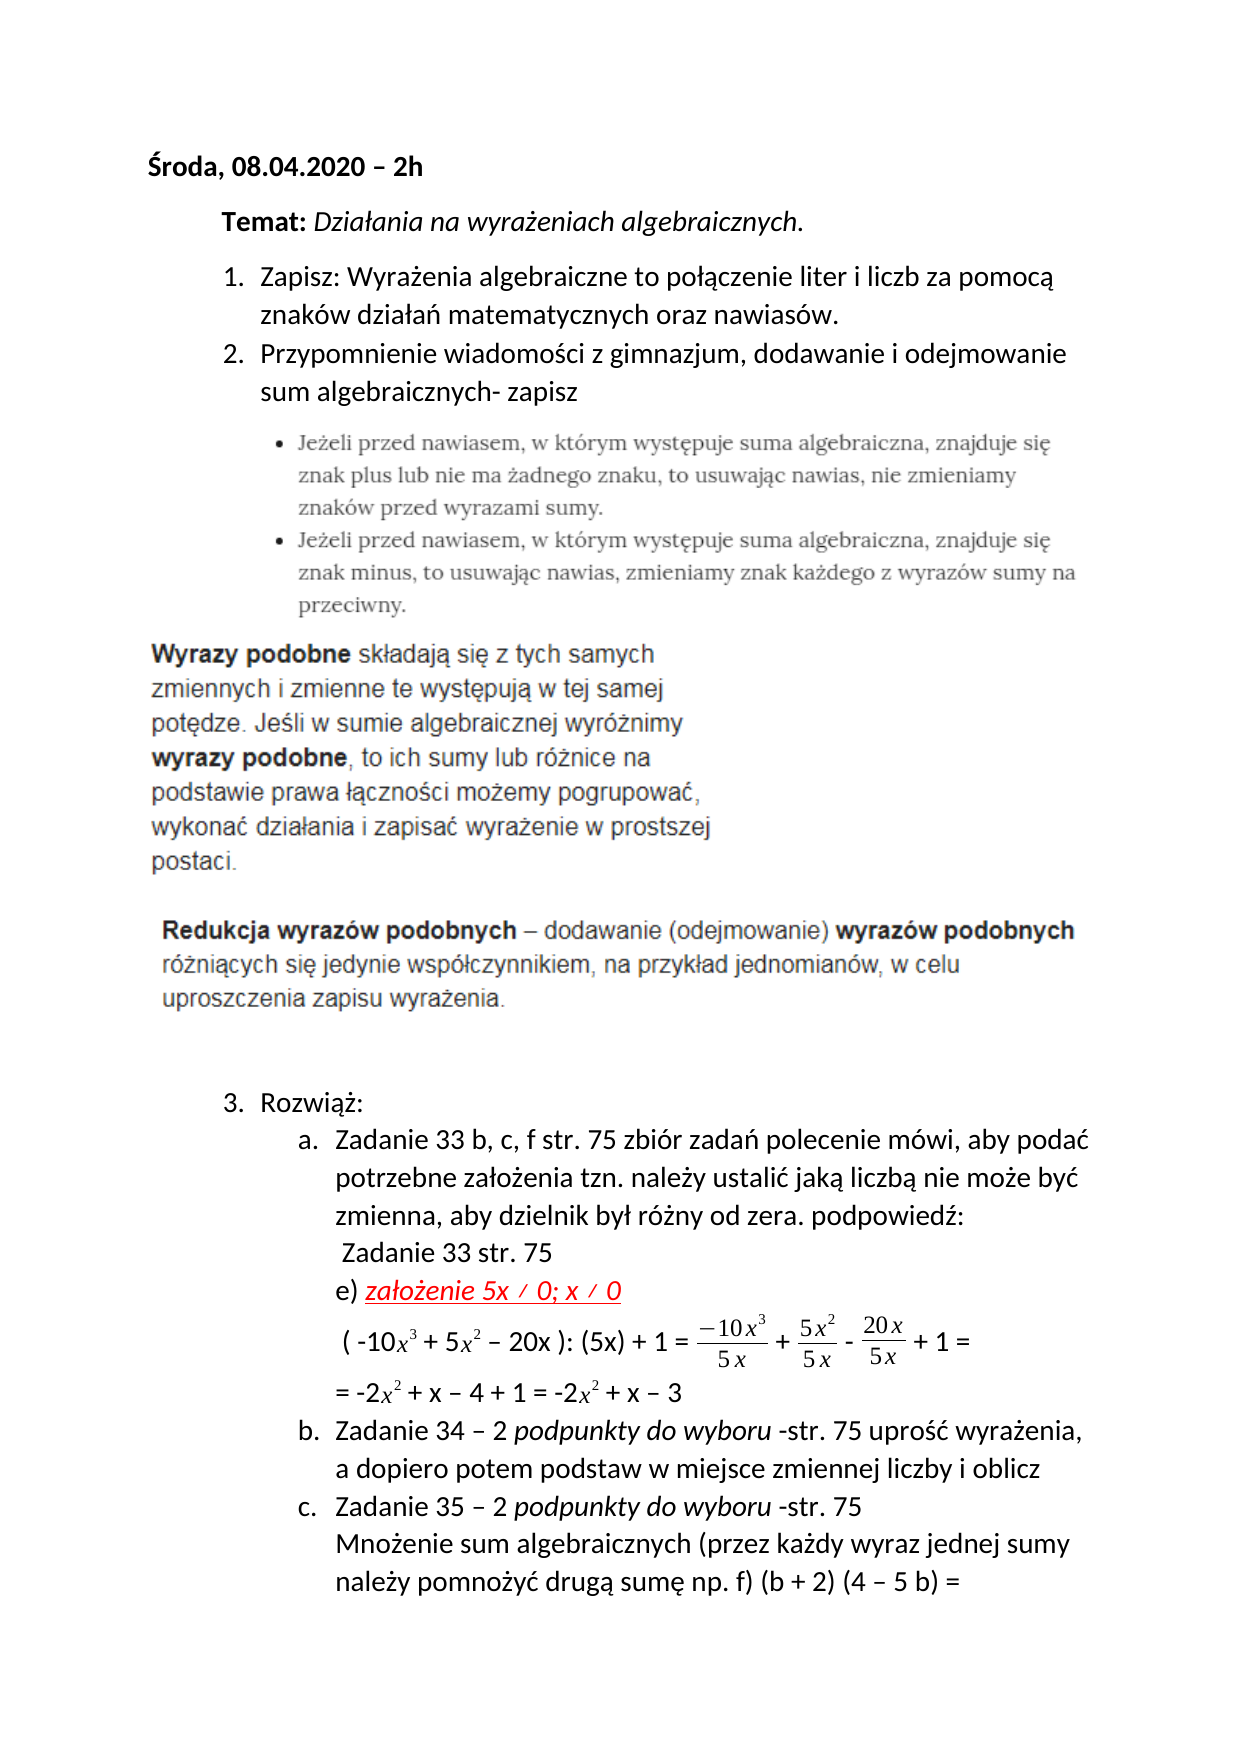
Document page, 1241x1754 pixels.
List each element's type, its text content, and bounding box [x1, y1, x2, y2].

list Przypomnienie wiadomości z gimnazjum, dodawanie i odejmowanie sum algebraicznych- zapisz [223, 335, 1093, 409]
list Mnożenie sum algebraicznych (przez każdy wyraz jednej sumy należy pomnożyć drugą sumę np. f) (b + 2) (4 – 5 b) = [335, 1525, 1093, 1599]
picture [147, 893, 1093, 1027]
picture [260, 411, 1205, 623]
list e) założenie 5x ≠ 0; x ≠ 0 [335, 1272, 1093, 1308]
list ( -10 + 5 – 20x ): (5x) + 1 = + - + 1 = [335, 1310, 1093, 1372]
list = -2 + x – 4 + 1 = -2 + x – 3 [335, 1374, 1093, 1410]
list Rozwiąż: [223, 1084, 1093, 1119]
list Zadanie 33 b, c, f str. 75 zbiór zadań polecenie mówi, aby podać potrzebne założenia tzn. należy ustalić jaką liczbą nie może być zmienna, aby dzielnik był różny od zera. podpowiedź: [298, 1121, 1093, 1232]
text Temat: Działania na wyrażeniach algebraicznych. [148, 203, 1093, 238]
list Zadanie 35 – 2 podpunkty do wyboru -str. 75 [298, 1488, 1093, 1523]
text Środa, 08.04.2020 – 2h [148, 148, 1093, 183]
list Zadanie 34 – 2 podpunkty do wyboru -str. 75 uprość wyrażenia, a dopiero potem podstaw w miejsce zmiennej liczby i oblicz [298, 1412, 1093, 1486]
list Zadanie 33 str. 75 [335, 1234, 1093, 1270]
picture [147, 641, 768, 892]
list Zapisz: Wyrażenia algebraiczne to połączenie liter i liczb za pomocą znaków działań matematycznych oraz nawiasów. [223, 258, 1093, 332]
